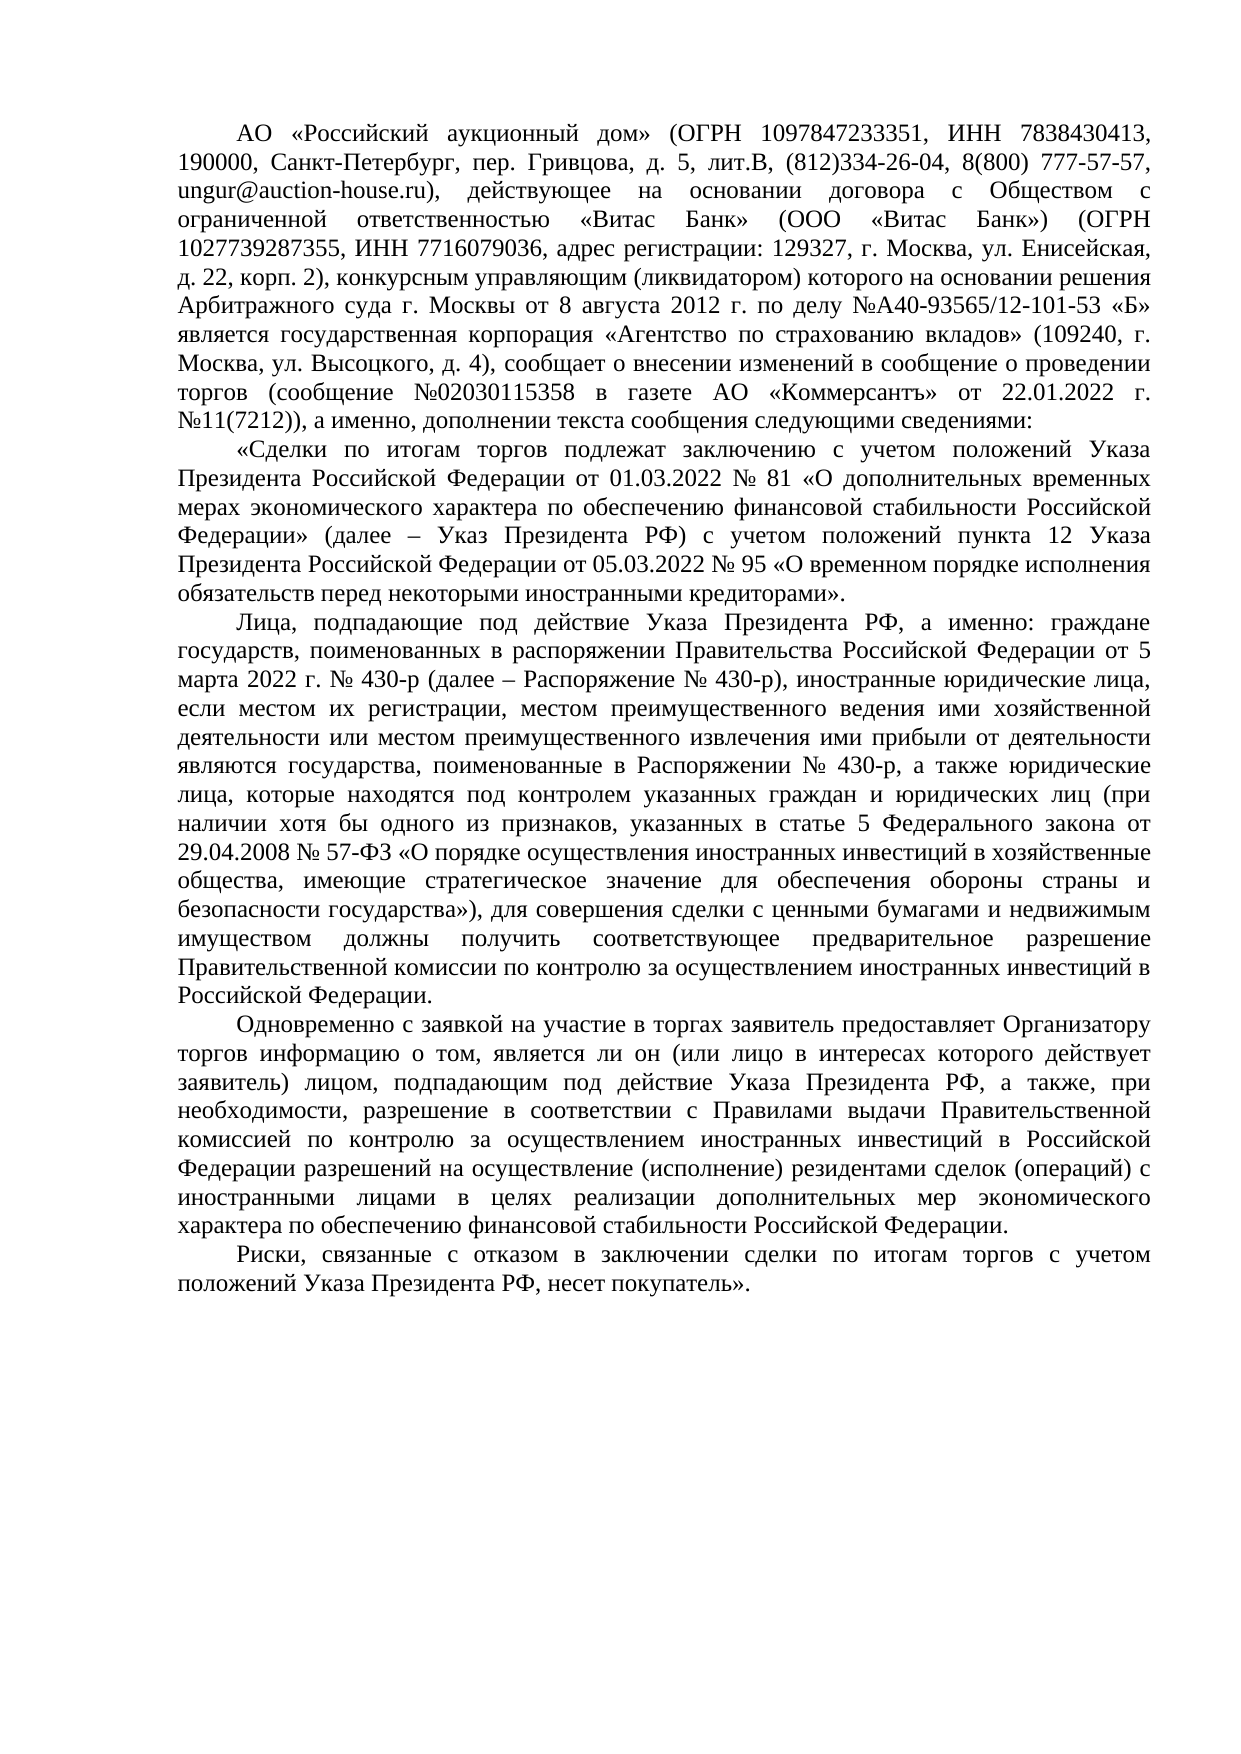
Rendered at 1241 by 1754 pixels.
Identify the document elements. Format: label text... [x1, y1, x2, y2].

text «Сделки по итогам торгов подлежат заключению с учетом положений Указа Президента Российской Федерации от 01.03.2022 № 81 «О дополнительных временных мерах экономического характера по обеспечению финансовой стабильности Российской Федерации» (далее – Указ Президента РФ) с учетом положений пункта 12 Указа Президента Российской Федерации от 05.03.2022 № 95 «О временном порядке исполнения обязательств перед некоторыми иностранными кредиторами». [177, 434, 1152, 607]
text Одновременно с заявкой на участие в торгах заявитель предоставляет Организатору торгов информацию о том, является ли он (или лицо в интересах которого действует заявитель) лицом, подпадающим под действие Указа Президента РФ, а также, при необходимости, разрешение в соответствии с Правилами выдачи Правительственной комиссией по контролю за осуществлением иностранных инвестиций в Российской Федерации разрешений на осуществление (исполнение) резидентами сделок (операций) с иностранными лицами в целях реализации дополнительных мер экономического характера по обеспечению финансовой стабильности Российской Федерации. [177, 1009, 1152, 1239]
text Риски, связанные с отказом в заключении сделки по итогам торгов с учетом положений Указа Президента РФ, несет покупатель». [177, 1239, 1152, 1297]
text Лица, подпадающие под действие Указа Президента РФ, а именно: граждане государств, поименованных в распоряжении Правительства Российской Федерации от 5 марта 2022 г. № 430-р (далее – Распоряжение № 430-р), иностранные юридические лица, если местом их регистрации, местом преимущественного ведения ими хозяйственной деятельности или местом преимущественного извлечения ими прибыли от деятельности являются государства, поименованные в Распоряжении № 430-р, а также юридические лица, которые находятся под контролем указанных граждан и юридических лиц (при наличии хотя бы одного из признаков, указанных в статье 5 Федерального закона от 29.04.2008 № 57-ФЗ «О порядке осуществления иностранных инвестиций в хозяйственные общества, имеющие стратегическое значение для обеспечения обороны страны и безопасности государства»), для совершения сделки с ценными бумагами и недвижимым имуществом должны получить соответствующее предварительное разрешение Правительственной комиссии по контролю за осуществлением иностранных инвестиций в Российской Федерации. [177, 607, 1152, 1009]
text АО «Российский аукционный дом» (ОГРН 1097847233351, ИНН 7838430413, 190000, Санкт-Петербург, пер. Гривцова, д. 5, лит.В, (812)334-26-04, 8(800) 777-57-57, ungur@auction-house.ru), действующее на основании договора с Обществом с ограниченной ответственностью «Витас Банк» (ООО «Витас Банк») (ОГРН 1027739287355, ИНН 7716079036, адрес регистрации: 129327, г. Москва, ул. Енисейская, д. 22, корп. 2), конкурсным управляющим (ликвидатором) которого на основании решения Арбитражного суда г. Москвы от 8 августа 2012 г. по делу №А40-93565/12-101-53 «Б» является государственная корпорация «Агентство по страхованию вкладов» (109240, г. Москва, ул. Высоцкого, д. 4), сообщает о внесении изменений в сообщение о проведении торгов (сообщение №02030115358 в газете АО «Коммерсантъ» от 22.01.2022 г. №11(7212)), а именно, дополнении текста сообщения следующими сведениями: [177, 118, 1152, 434]
